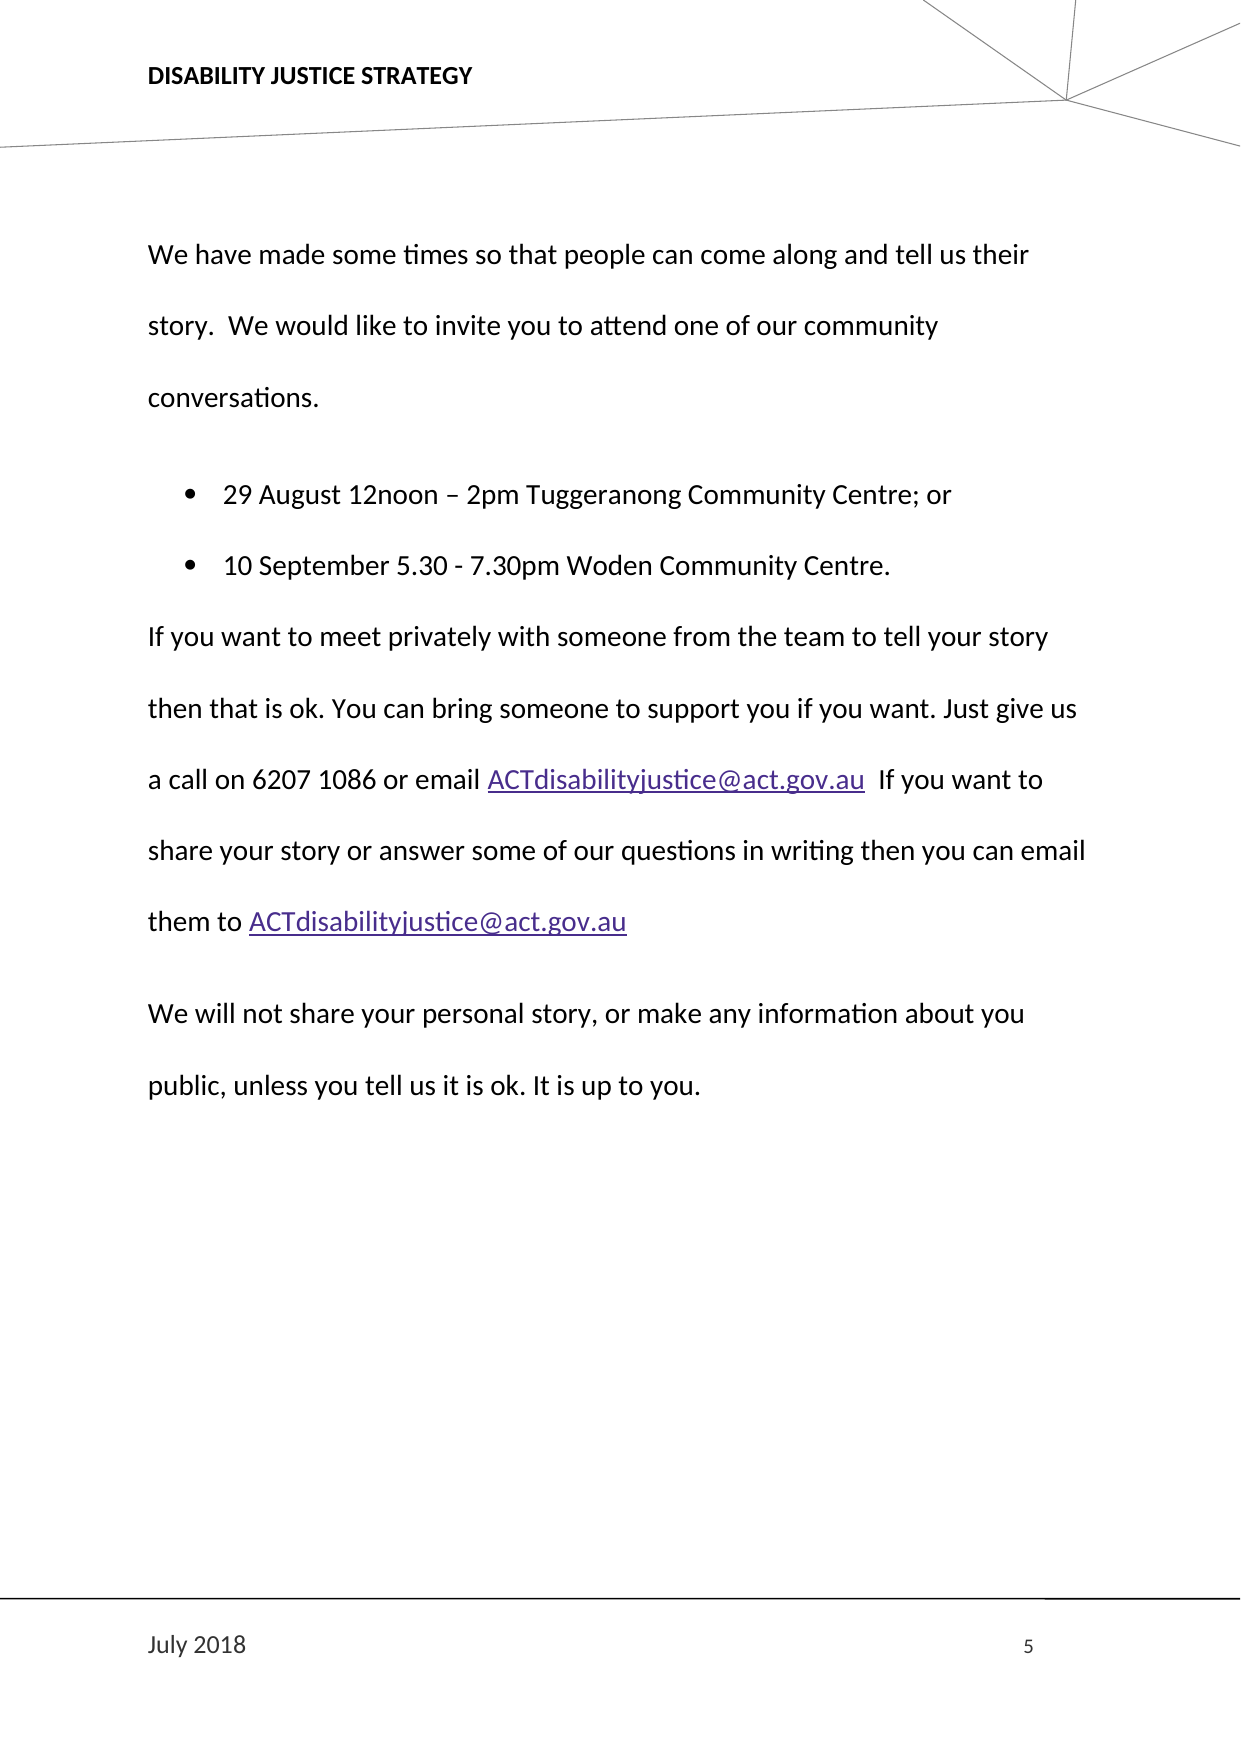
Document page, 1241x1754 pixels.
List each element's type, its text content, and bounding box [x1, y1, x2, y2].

list 29 August 12noon – 2pm Tuggeranong Community Centre; or [185, 476, 1092, 512]
text We will not share your personal story, or make any information about you public, unless you tell us it is ok. It is up to you. [148, 996, 1092, 1102]
text If you want to meet privately with someone from the team to tell your story then that is ok. You can bring someone to support you if you want. Just give us a call on 6207 1086 or email ACTdisabilityjustice@act.gov.au If you want to share your story or answer some of our questions in writing then you can email them to ACTdisabilityjustice@act.gov.au [148, 618, 1092, 939]
list 10 September 5.30 - 7.30pm Woden Community Centre. [185, 547, 1092, 583]
list We have made some times so that people can come along and tell us their story. We would like to invite you to attend one of our community conversations. [148, 236, 1092, 414]
